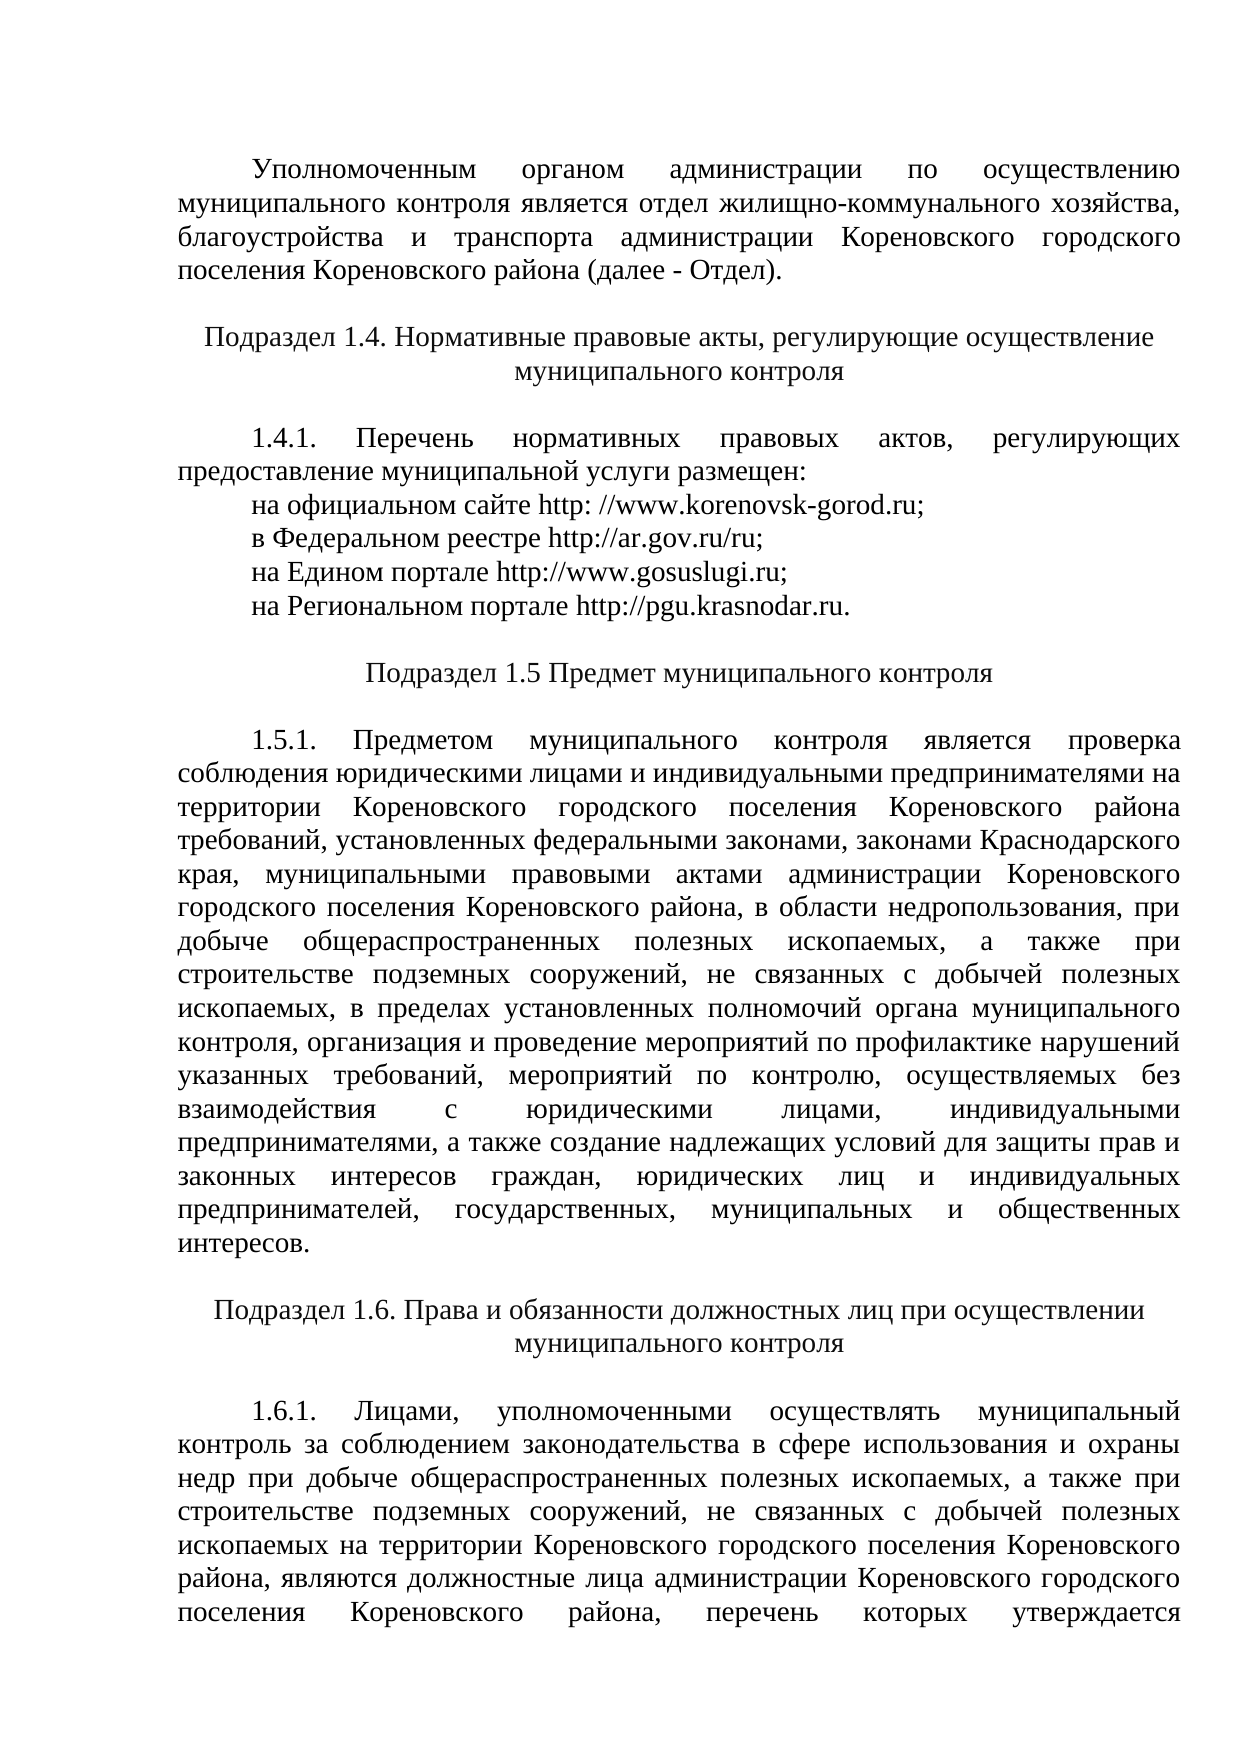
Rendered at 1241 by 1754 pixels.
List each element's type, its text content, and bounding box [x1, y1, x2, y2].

list в Федеральном реестре http://ar.gov.ru/ru; [177, 521, 1181, 554]
text Уполномоченным органом администрации по осуществлению муниципального контроля является отдел жилищно-коммунального хозяйства, благоустройства и транспорта администрации Кореновского городского поселения Кореновского района (далее - Отдел). [177, 152, 1181, 286]
list Подраздел 1.5 Предмет муниципального контроля [177, 655, 1181, 688]
list на Региональном портале http://pgu.krasnodar.ru. [177, 588, 1181, 621]
text Подраздел 1.6. Права и обязанности должностных лиц при осуществлении муниципального контроля [177, 1292, 1181, 1359]
text Подраздел 1.4. Нормативные правовые акты, регулирующие осуществление муниципального контроля [177, 319, 1181, 386]
list на Едином портале http://www.gosuslugi.ru; [177, 554, 1181, 588]
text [177, 1393, 1181, 1627]
list на официальном сайте http: //www.korenovsk-gorod.ru; [177, 487, 1181, 521]
text 1.4.1. Перечень нормативных правовых актов, регулирующих предоставление муниципальной услуги размещен: [177, 420, 1181, 487]
text 1.5.1. Предметом муниципального контроля является проверка соблюдения юридическими лицами и индивидуальными предпринимателями на территории Кореновского городского поселения Кореновского района требований, установленных федеральными законами, законами Краснодарского края, муниципальными правовыми актами администрации Кореновского городского поселения Кореновского района, в области недропользования, при добыче общераспространенных полезных ископаемых, а также при строительстве подземных сооружений, не связанных с добычей полезных ископаемых, в пределах установленных полномочий органа муниципального контроля, организация и проведение мероприятий по профилактике нарушений указанных требований, мероприятий по контролю, осуществляемых без взаимодействия с юридическими лицами, индивидуальными предпринимателями, а также создание надлежащих условий для защиты прав и законных интересов граждан, юридических лиц и индивидуальных предпринимателей, государственных, муниципальных и общественных интересов. [177, 722, 1181, 1258]
